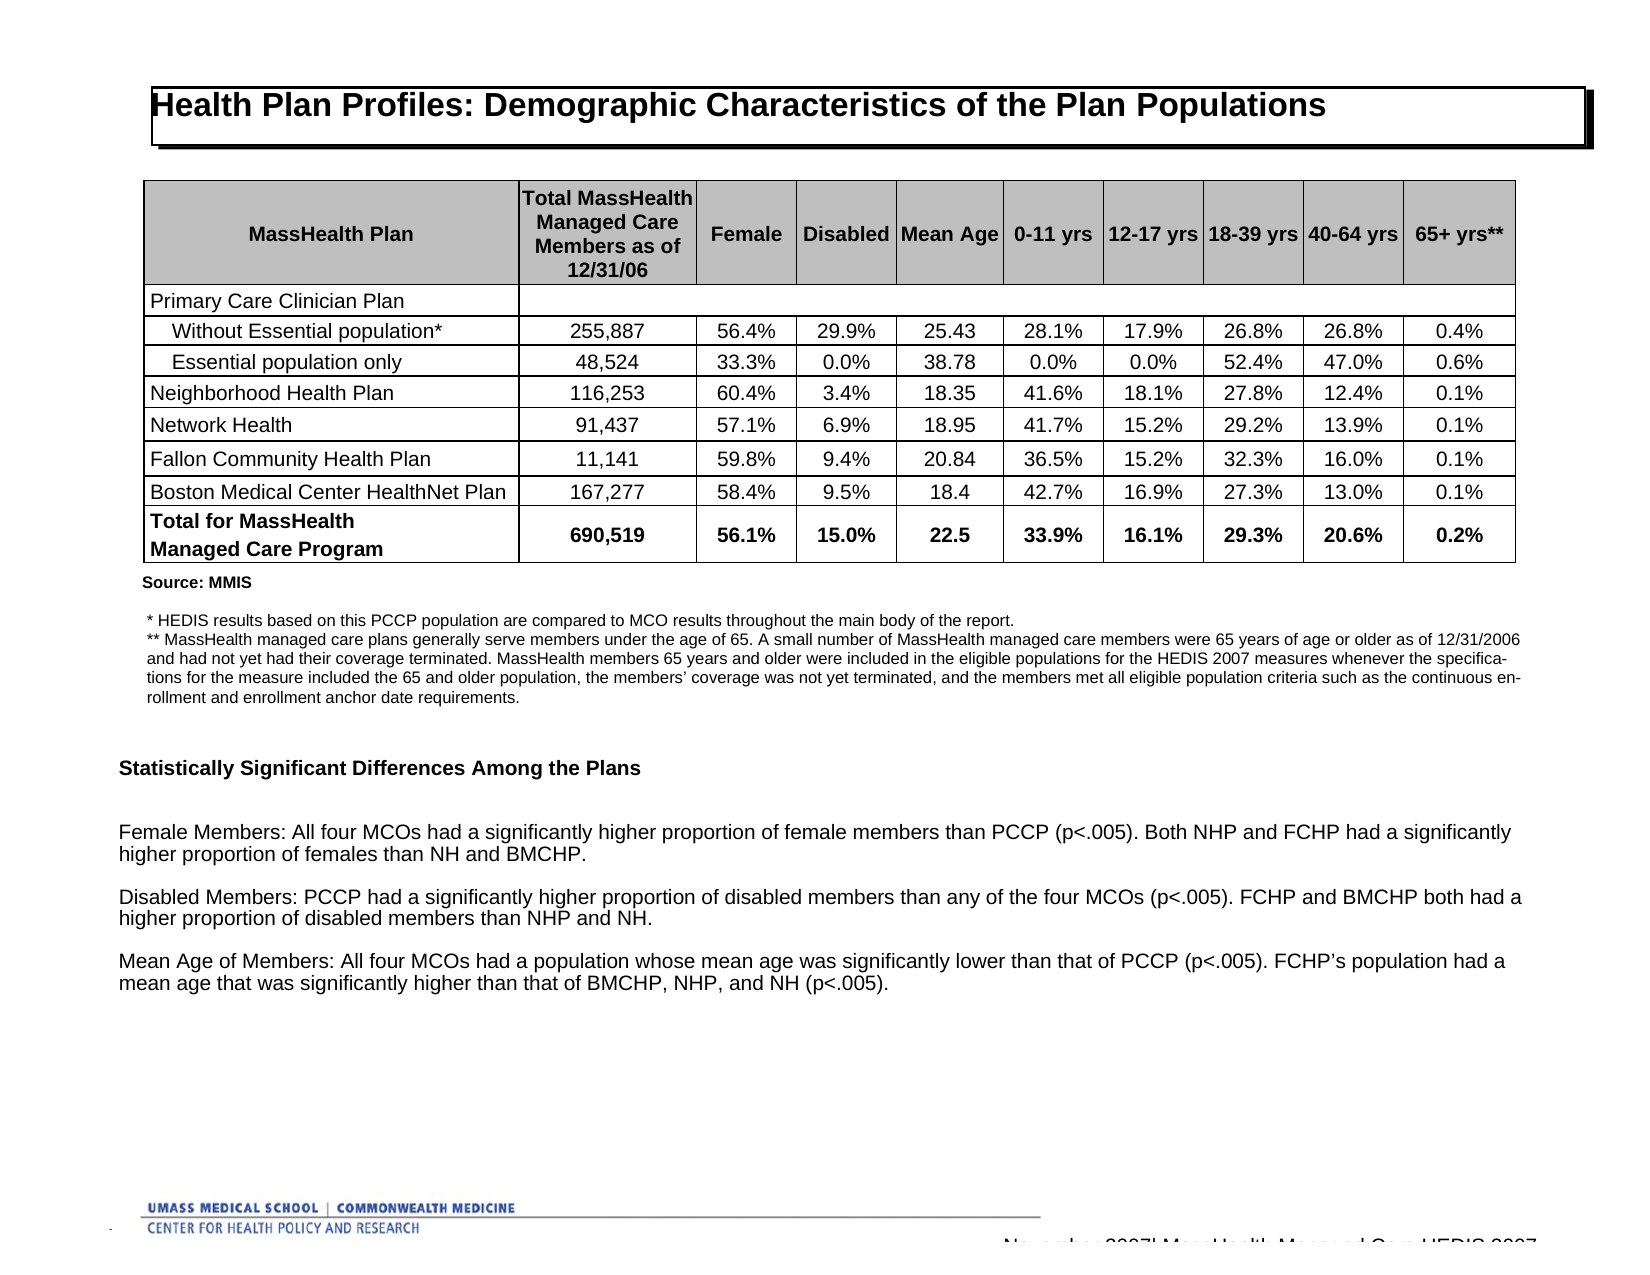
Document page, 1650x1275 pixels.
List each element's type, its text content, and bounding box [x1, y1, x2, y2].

table_cell Primary Care Clinician Plan [145, 285, 518, 315]
table_cell 12.4% [1304, 377, 1403, 407]
table_cell 32.3% [1204, 442, 1303, 475]
table_cell Boston Medical Center HealthNet Plan [145, 477, 518, 504]
table_cell 28.1% [1004, 317, 1103, 344]
table_cell Total for MassHealth Managed Care Program [145, 506, 518, 561]
table_cell 59.8% [697, 442, 796, 475]
table_cell 0.0% [797, 346, 896, 375]
table_header Female [697, 181, 796, 284]
table_cell 18.35 [897, 377, 1003, 407]
table_cell 167,277 [520, 477, 696, 504]
table_cell 48,524 [520, 346, 696, 375]
table_cell Fallon Community Health Plan [145, 442, 518, 475]
table_cell 29.2% [1204, 408, 1303, 440]
table_cell 9.4% [797, 442, 896, 475]
table_cell 33.9% [1004, 506, 1103, 561]
table_cell 29.3% [1204, 506, 1303, 561]
table_cell 0.1% [1404, 442, 1515, 475]
table_cell 15.0% [797, 506, 896, 561]
table_cell 25.43 [897, 317, 1003, 344]
table_cell 0.0% [1004, 346, 1103, 375]
table_header 0-11 yrs [1004, 181, 1103, 284]
table_cell 29.9% [797, 317, 896, 344]
table_header Mean Age [897, 181, 1003, 284]
table_cell 20.6% [1304, 506, 1403, 561]
table_cell 16.9% [1104, 477, 1203, 504]
table_cell 9.5% [797, 477, 896, 504]
table_cell 16.1% [1104, 506, 1203, 561]
table_cell 0.2% [1404, 506, 1515, 561]
text Mean Age of Members: All four MCOs had a population whose mean age was significantly lower than that of PCCP (p<.005). FCHP’s population had a mean age that was significantly higher than that of BMCHP, NHP, and NH (p<.005). [118, 952, 1555, 995]
table_header Total MassHealth Managed Care Members as of 12/31/06 [520, 181, 696, 284]
table_cell [520, 285, 1515, 315]
table_cell 27.8% [1204, 377, 1303, 407]
table_cell 6.9% [797, 408, 896, 440]
table_cell 57.1% [697, 408, 796, 440]
table_cell 42.7% [1004, 477, 1103, 504]
table_cell 0.1% [1404, 377, 1515, 407]
table_cell 11,141 [520, 442, 696, 475]
table_cell 26.8% [1304, 317, 1403, 344]
table_header MassHealth Plan [145, 181, 518, 284]
text * HEDIS results based on this PCCP population are compared to MCO results throughout the main body of the report. [147, 611, 1608, 630]
table_cell 56.4% [697, 317, 796, 344]
table_cell 15.2% [1104, 442, 1203, 475]
table_cell 0.6% [1404, 346, 1515, 375]
table_cell 26.8% [1204, 317, 1303, 344]
table_cell 38.78 [897, 346, 1003, 375]
table_cell Essential population only [145, 346, 518, 375]
table_cell Network Health [145, 408, 518, 440]
table_cell 33.3% [697, 346, 796, 375]
picture [140, 1192, 1041, 1245]
table_header Disabled [797, 181, 896, 284]
table_cell 18.95 [897, 408, 1003, 440]
table_cell 58.4% [697, 477, 796, 504]
table_cell 116,253 [520, 377, 696, 407]
table_cell 60.4% [697, 377, 796, 407]
table_cell 13.9% [1304, 408, 1403, 440]
table_cell 690,519 [520, 506, 696, 561]
subtitle Statistically Significant Differences Among the Plans [118, 755, 1608, 779]
table_cell 41.7% [1004, 408, 1103, 440]
table_cell 91,437 [520, 408, 696, 440]
table_cell 18.4 [897, 477, 1003, 504]
table_cell 0.0% [1104, 346, 1203, 375]
table_cell 0.4% [1404, 317, 1515, 344]
table_cell 47.0% [1304, 346, 1403, 375]
table_cell 41.6% [1004, 377, 1103, 407]
table_cell Without Essential population* [145, 317, 518, 344]
table_cell 0.1% [1404, 408, 1515, 440]
table_cell Neighborhood Health Plan [145, 377, 518, 407]
table_cell 13.0% [1304, 477, 1403, 504]
table_cell 0.1% [1404, 477, 1515, 504]
table_cell 56.1% [697, 506, 796, 561]
text ** MassHealth managed care plans generally serve members under the age of 65. A small number of MassHealth managed care members were 65 years of age or older as of 12/31/2006 and had not yet had their coverage terminated. MassHealth members 65 years and older were included in the eligible populations for the HEDIS 2007 measures whenever the specifica- tions for the measure included the 65 and older population, the members’ coverage was not yet terminated, and the members met all eligible population criteria such as the continuous en- rollment and enrollment anchor date requirements. [147, 630, 1533, 707]
table_header 65+ yrs** [1404, 181, 1515, 284]
table_header 12-17 yrs [1104, 181, 1203, 284]
table_cell 52.4% [1204, 346, 1303, 375]
table_cell 3.4% [797, 377, 896, 407]
text Source: MMIS [142, 572, 1608, 592]
table_cell 27.3% [1204, 477, 1303, 504]
table_header 18-39 yrs [1204, 181, 1303, 284]
table_cell 255,887 [520, 317, 696, 344]
text Female Members: All four MCOs had a significantly higher proportion of female members than PCCP (p<.005). Both NHP and FCHP had a significantly higher proportion of females than NH and BMCHP. [118, 822, 1555, 866]
table_cell 16.0% [1304, 442, 1403, 475]
table_cell 36.5% [1004, 442, 1103, 475]
table_cell 20.84 [897, 442, 1003, 475]
table_header 40-64 yrs [1304, 181, 1403, 284]
text Disabled Members: PCCP had a significantly higher proportion of disabled members than any of the four MCOs (p<.005). FCHP and BMCHP both had a higher proportion of disabled members than NHP and NH. [118, 887, 1555, 930]
table_cell 22.5 [897, 506, 1003, 561]
table_cell 15.2% [1104, 408, 1203, 440]
table_cell 17.9% [1104, 317, 1203, 344]
table_cell 18.1% [1104, 377, 1203, 407]
